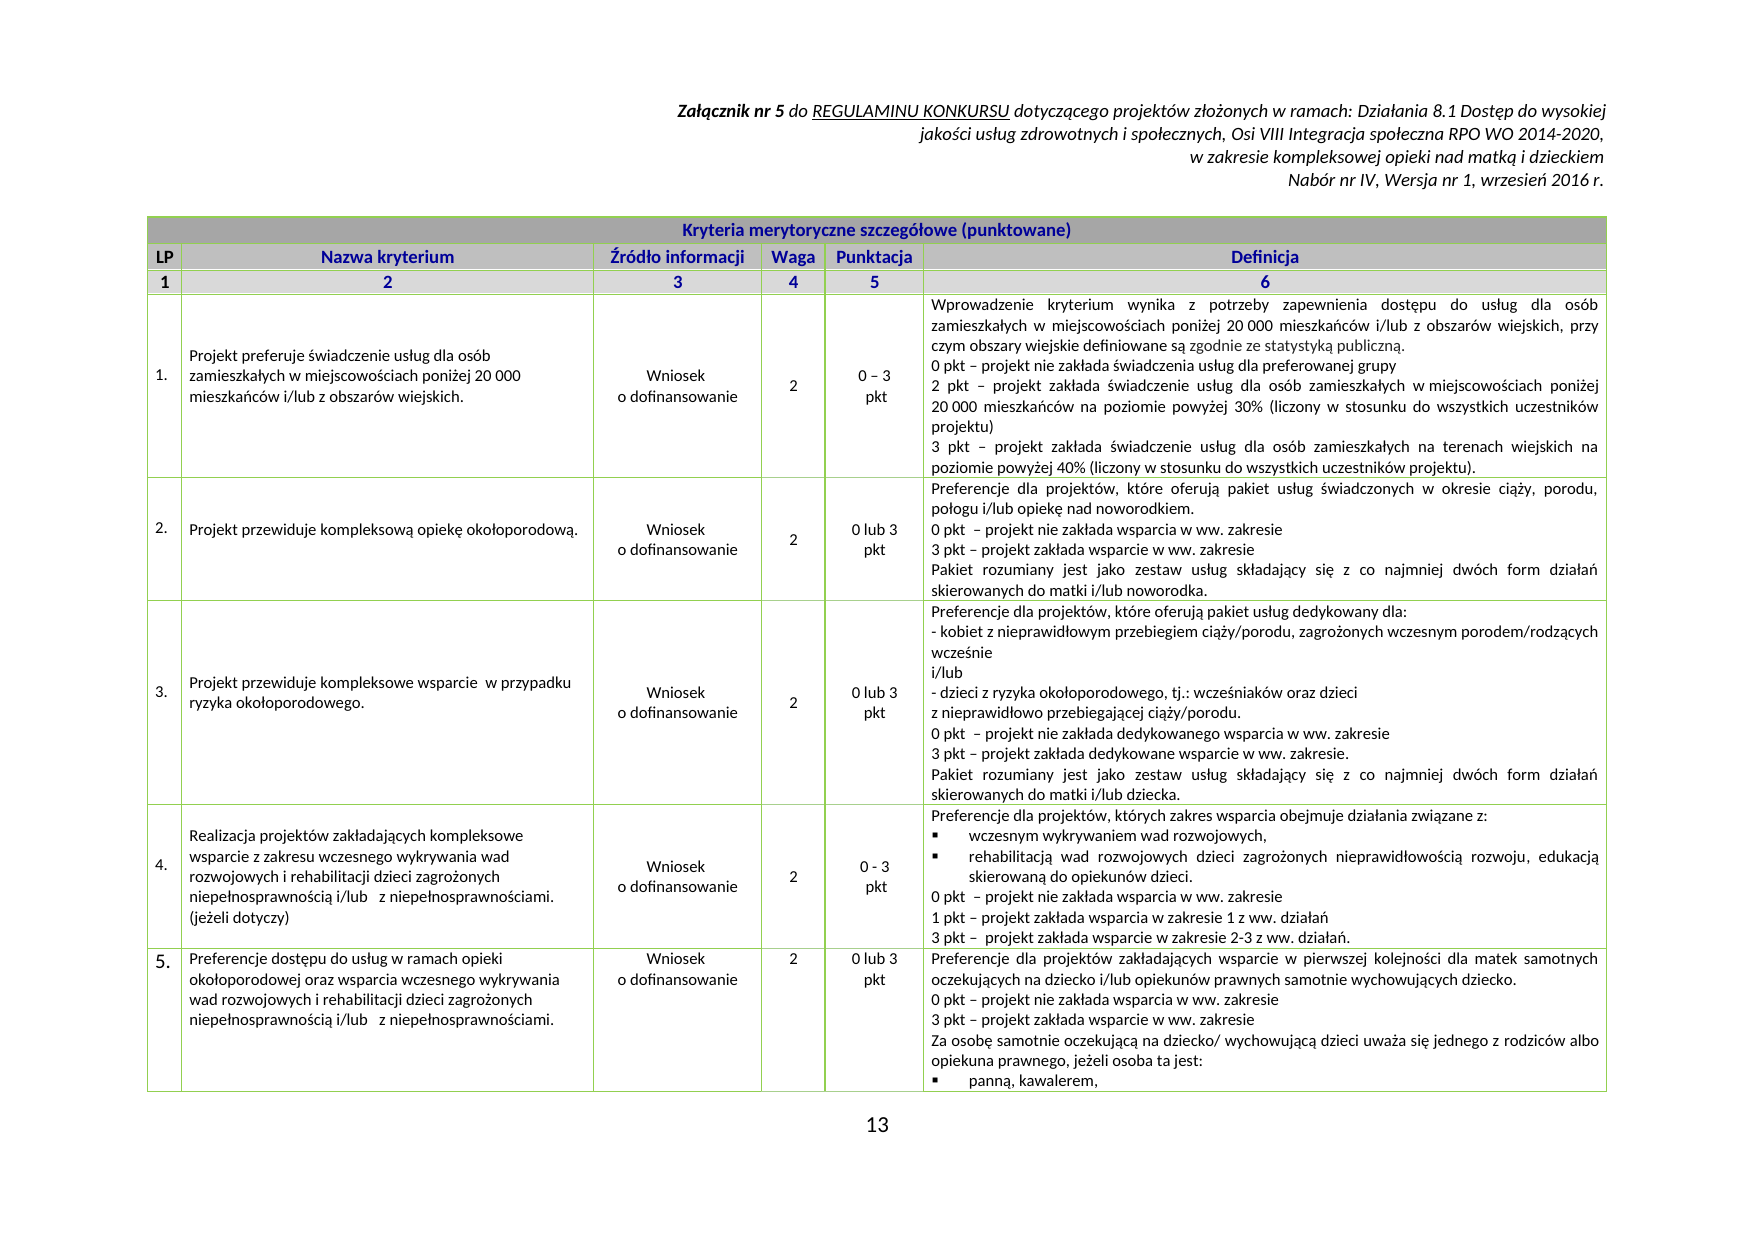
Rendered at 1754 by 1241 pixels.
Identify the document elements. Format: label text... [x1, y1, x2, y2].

table_cell Źródło informacji [594, 244, 761, 269]
table_cell Definicja [924, 244, 1606, 269]
table_cell 5 [826, 271, 923, 293]
table_cell 2 [762, 295, 824, 477]
table_cell [148, 805, 181, 948]
table_cell 0 lub 3 pkt [826, 478, 923, 600]
table_cell Realizacja projektów zakładających kompleksowe wsparcie z zakresu wczesnego wykrywania wad rozwojowych i rehabilitacji dzieci zagrożonych niepełnosprawnością i/lub z niepełnosprawnościami. (jeżeli dotyczy) [182, 805, 593, 948]
table_cell 1 [148, 271, 181, 293]
table_cell 2 [182, 271, 593, 293]
table_cell Wniosek o dofinansowanie [594, 478, 761, 600]
table_cell Wniosek o dofinansowanie [594, 601, 761, 804]
table_cell 0 lub 3 pkt [826, 949, 923, 1091]
table_cell Wniosek o dofinansowanie [594, 295, 761, 477]
table_cell Punktacja [826, 244, 923, 269]
table_cell Wniosek o dofinansowanie [594, 805, 761, 948]
table_header Kryteria merytoryczne szczegółowe (punktowane) [148, 218, 1606, 243]
table_cell Waga [762, 244, 824, 269]
table_cell 0 lub 3 pkt [826, 601, 923, 804]
table_cell [148, 295, 181, 477]
table_cell 6 [924, 271, 1606, 293]
table_cell 2 [762, 949, 824, 1091]
table_cell 3 [594, 271, 761, 293]
table_cell [148, 949, 181, 1091]
table_cell 4 [762, 271, 824, 293]
table_cell 2 [762, 601, 824, 804]
table_cell Nazwa kryterium [182, 244, 593, 269]
table_cell Preferencje dla projektów, które oferują pakiet usług dedykowany dla: - kobiet z nieprawidłowym przebiegiem ciąży/porodu, zagrożonych wczesnym porodem/rodzących wcześnie i/lub - dzieci z ryzyka okołoporodowego, tj.: wcześniaków oraz dzieci z nieprawidłowo przebiegającej ciąży/porodu. 0 pkt – projekt nie zakłada dedykowanego wsparcia w ww. zakresie 3 pkt – projekt zakłada dedykowane wsparcie w ww. zakresie. Pakiet rozumiany jest jako zestaw usług składający się z co najmniej dwóch form działań skierowanych do matki i/lub dziecka. [924, 601, 1606, 804]
table_cell Wniosek o dofinansowanie [594, 949, 761, 1091]
table_cell Preferencje dla projektów, które oferują pakiet usług świadczonych w okresie ciąży, porodu, połogu i/lub opiekę nad noworodkiem. 0 pkt – projekt nie zakłada wsparcia w ww. zakresie 3 pkt – projekt zakłada wsparcie w ww. zakresie Pakiet rozumiany jest jako zestaw usług składający się z co najmniej dwóch form działań skierowanych do matki i/lub noworodka. [924, 478, 1606, 600]
table_cell Projekt przewiduje kompleksowe wsparcie w przypadku ryzyka okołoporodowego. [182, 601, 593, 804]
table_cell Projekt przewiduje kompleksową opiekę okołoporodową. [182, 478, 593, 600]
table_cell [182, 949, 593, 1091]
table_cell 0 – 3 pkt [826, 295, 923, 477]
table_cell [148, 478, 181, 600]
table_cell [148, 601, 181, 804]
table_cell Preferencje dla projektów, których zakres wsparcia obejmuje działania związane z: wczesnym wykrywaniem wad rozwojowych, rehabilitacją wad rozwojowych dzieci zagrożonych nieprawidłowością rozwoju, edukacją skierowaną do opiekunów dzieci. 0 pkt – projekt nie zakłada wsparcia w ww. zakresie 1 pkt – projekt zakłada wsparcia w zakresie 1 z ww. działań 3 pkt – projekt zakłada wsparcie w zakresie 2-3 z ww. działań. [924, 805, 1606, 948]
table_cell 0 - 3 pkt [826, 805, 923, 948]
table_cell 2 [762, 805, 824, 948]
table_cell 2 [762, 478, 824, 600]
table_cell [924, 949, 1606, 1091]
table_cell LP [148, 244, 181, 269]
table_cell Projekt preferuje świadczenie usług dla osób zamieszkałych w miejscowościach poniżej 20 000 mieszkańców i/lub z obszarów wiejskich. [182, 295, 593, 477]
table_cell Wprowadzenie kryterium wynika z potrzeby zapewnienia dostępu do usług dla osób zamieszkałych w miejscowościach poniżej 20 000 mieszkańców i/lub z obszarów wiejskich, przy czym obszary wiejskie definiowane są zgodnie ze statystyką publiczną. 0 pkt – projekt nie zakłada świadczenia usług dla preferowanej grupy 2 pkt – projekt zakłada świadczenie usług dla osób zamieszkałych w miejscowościach poniżej 20 000 mieszkańców na poziomie powyżej 30% (liczony w stosunku do wszystkich uczestników projektu) 3 pkt – projekt zakłada świadczenie usług dla osób zamieszkałych na terenach wiejskich na poziomie powyżej 40% (liczony w stosunku do wszystkich uczestników projektu). [924, 295, 1606, 477]
